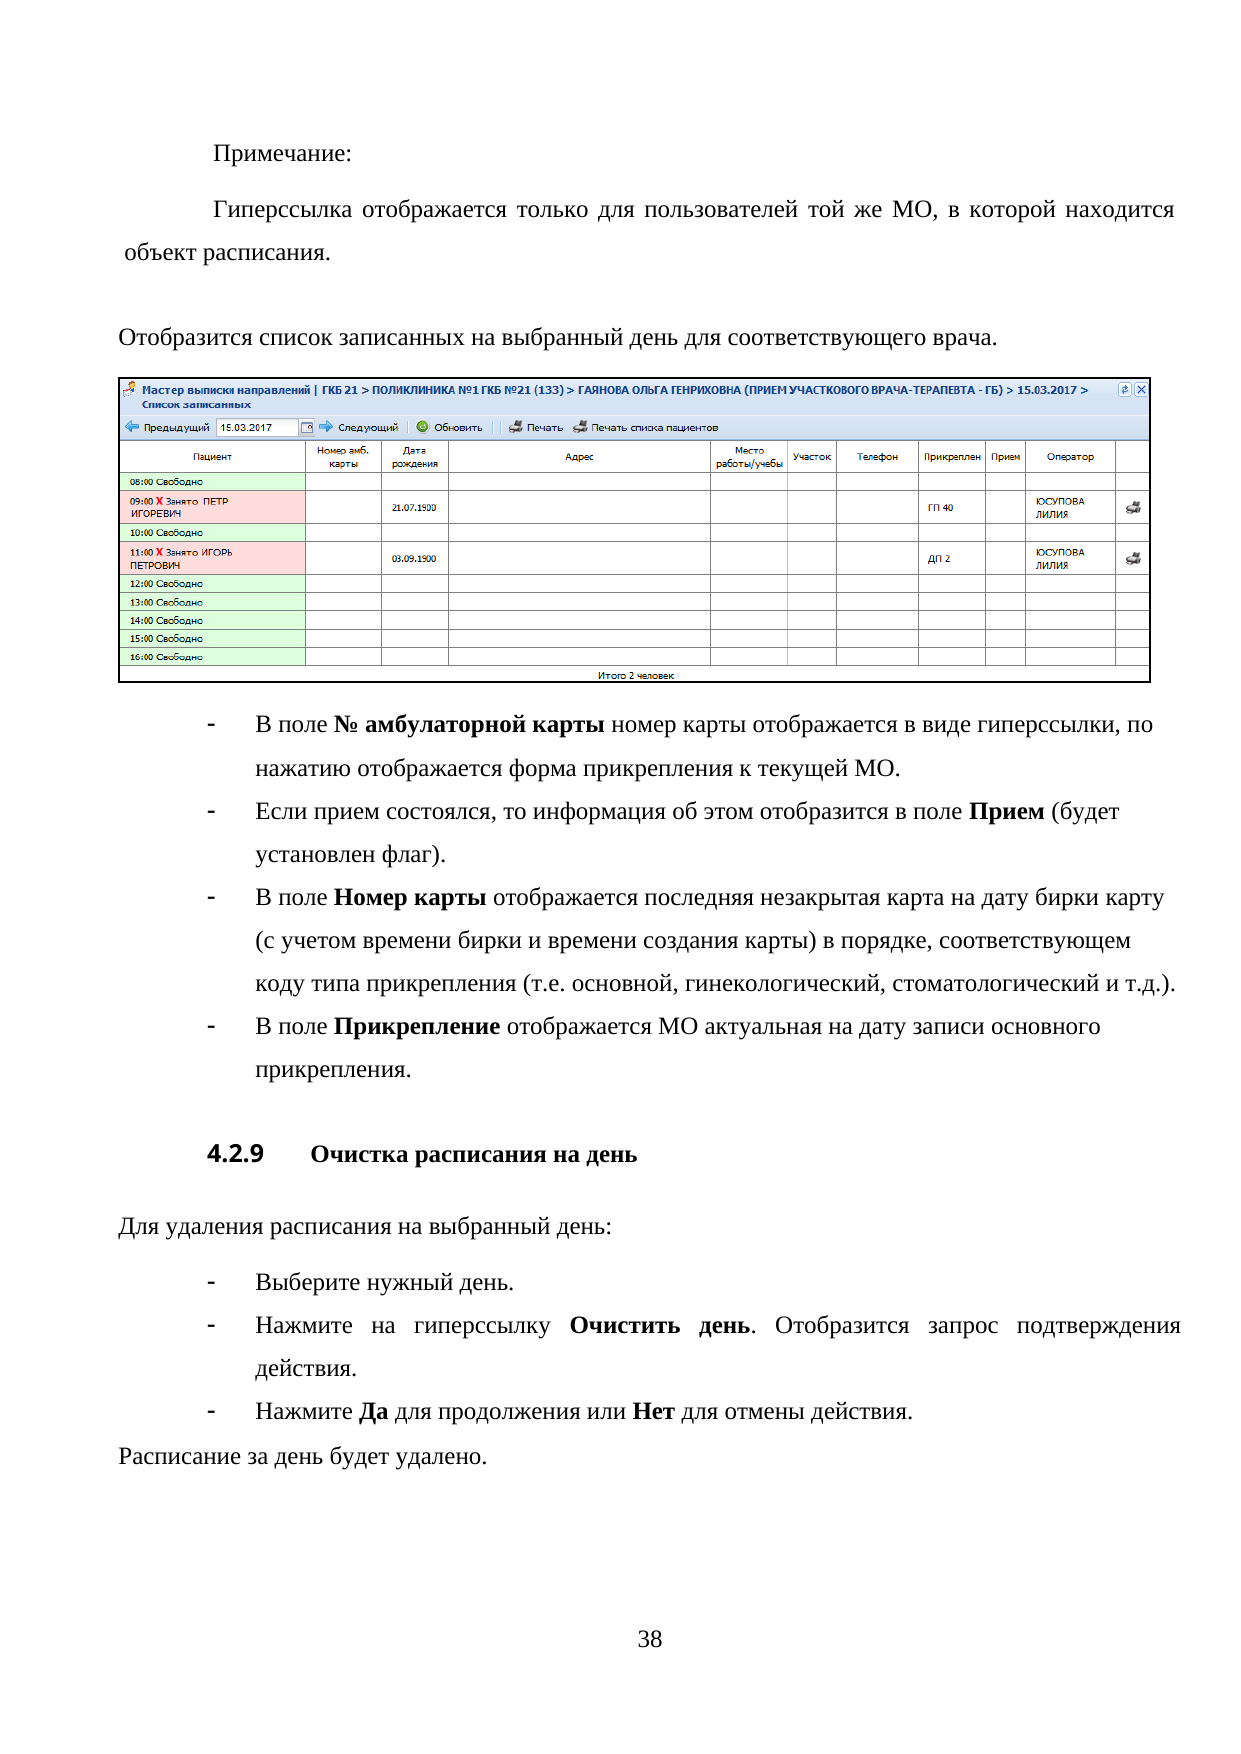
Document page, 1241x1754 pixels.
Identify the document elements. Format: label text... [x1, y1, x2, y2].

list Если прием состоялся, то информация об этом отобразится в поле Прием (будет установлен флаг). [207, 796, 1181, 868]
list Выберите нужный день. [207, 1267, 1181, 1296]
table_header Примечание: Гиперссылка отображается только для пользователей той же МО, в которой находится объект расписания. [118, 118, 1181, 319]
text Для удаления расписания на выбранный день: [118, 1211, 1181, 1240]
list В поле Номер карты отображается последняя незакрытая карта на дату бирки карту (с учетом времени бирки и времени создания карты) в порядке, соответствующем коду типа прикрепления (т.е. основной, гинекологический, стоматологический и т.д.). [207, 882, 1181, 997]
text Расписание за день будет удалено. [118, 1441, 1181, 1470]
list Нажмите на гиперссылку Очистить день. Отобразится запрос подтверждения действия. [207, 1310, 1181, 1382]
list В поле Прикрепление отображается МО актуальная на дату записи основного прикрепления. [207, 1011, 1181, 1083]
list В поле № амбулаторной карты номер карты отображается в виде гиперссылки, по нажатию отображается форма прикрепления к текущей МО. [207, 709, 1181, 781]
picture [120, 379, 1149, 681]
subtitle Очистка расписания на день [207, 1135, 1181, 1169]
text Отобразится список записанных на выбранный день для соответствующего врача. [118, 322, 1181, 350]
list Нажмите Да для продолжения или Нет для отмены действия. [207, 1396, 1181, 1425]
